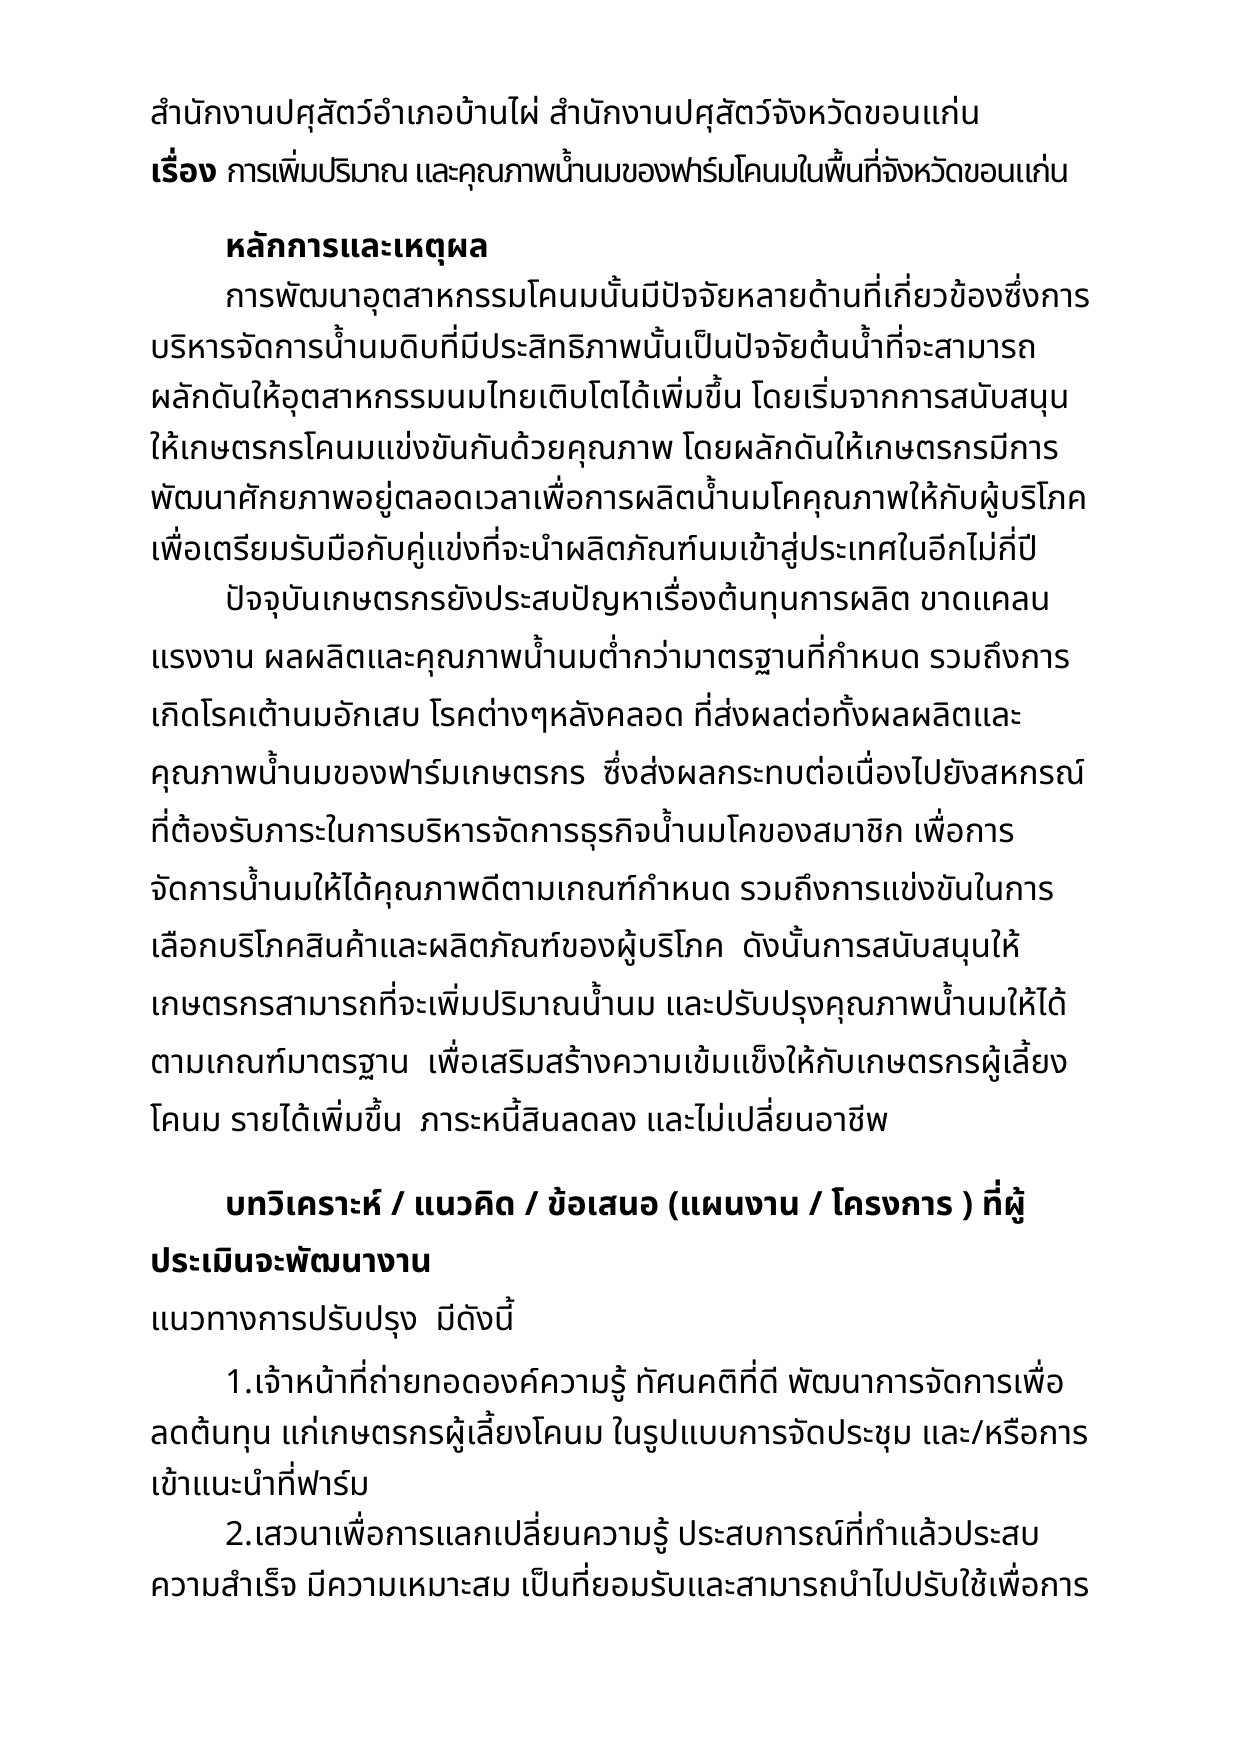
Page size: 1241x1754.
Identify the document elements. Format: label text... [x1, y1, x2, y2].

text ปัจจุบันเกษตรกรยังประสบปัญหาเรื่องต้นทุนการผลิต ขาดแคลนแรงงาน ผลผลิตและคุณภาพน้ำนมต่ำกว่ามาตรฐานที่กำหนด รวมถึงการเกิดโรคเต้านมอักเสบ โรคต่างๆหลังคลอด ที่ส่งผลต่อทั้งผลผลิตและคุณภาพน้ำนมของฟาร์มเกษตรกร ซึ่งส่งผลกระทบต่อเนื่องไปยังสหกรณ์ที่ต้องรับภาระในการบริหารจัดการธุรกิจน้ำนมโคของสมาชิก เพื่อการจัดการน้ำนมให้ได้คุณภาพดีตามเกณฑ์กำหนด รวมถึงการแข่งขันในการเลือกบริโภคสินค้าและผลิตภัณฑ์ของผู้บริโภค ดังนั้นการสนับสนุนให้เกษตรกรสามารถที่จะเพิ่มปริมาณน้ำนม และปรับปรุงคุณภาพน้ำนมให้ได้ตามเกณฑ์มาตรฐาน เพื่อเสริมสร้างความเข้มแข็งให้กับเกษตรกรผู้เลี้ยงโคนม รายได้เพิ่มขึ้น ภาระหนี้สินลดลง และไม่เปลี่ยนอาชีพ [150, 575, 1090, 1147]
text หลักการและเหตุผล [150, 222, 1090, 272]
list เจ้าหน้าที่ถ่ายทอดองค์ความรู้ ทัศนคติที่ดี พัฒนาการจัดการเพื่อลดต้นทุน แก่เกษตรกรผู้เลี้ยงโคนม ในรูปแบบการจัดประชุม และ/หรือการเข้าแนะนำที่ฟาร์ม [150, 1358, 1090, 1510]
text สำนักงานปศุสัตว์อำเภอบ้านไผ่ สำนักงานปศุสัตว์จังหวัดขอนแก่น [150, 89, 1090, 139]
text เรื่อง การเพิ่มปริมาณ และคุณภาพน้ำนมของฟาร์มโคนมในพื้นที่จังหวัดขอนแก่น [150, 147, 1090, 197]
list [150, 1510, 1090, 1611]
text บทวิเคราะห์ / แนวคิด / ข้อเสนอ (แผนงาน / โครงการ ) ที่ผู้ประเมินจะพัฒนางาน [150, 1179, 1090, 1288]
text แนวทางการปรับปรุง มีดังนี้ [150, 1295, 1090, 1346]
text การพัฒนาอุตสาหกรรมโคนมนั้นมีปัจจัยหลายด้านที่เกี่ยวข้องซึ่งการบริหารจัดการน้ำนมดิบที่มีประสิทธิภาพนั้นเป็นปัจจัยต้นน้ำที่จะสามารถผลักดันให้อุตสาหกรรมนมไทยเติบโตได้เพิ่มขึ้น โดยเริ่มจากการสนับสนุนให้เกษตรกรโคนมแข่งขันกันด้วยคุณภาพ โดยผลักดันให้เกษตรกรมีการพัฒนาศักยภาพอยู่ตลอดเวลาเพื่อการผลิตน้ำนมโคคุณภาพให้กับผู้บริโภค เพื่อเตรียมรับมือกับคู่แข่งที่จะนำผลิตภัณฑ์นมเข้าสู่ประเทศในอีกไม่กี่ปี [150, 323, 1090, 575]
text การพัฒนาอุตสาหกรรมโคนมนั้นมีปัจจัยหลายด้านที่เกี่ยวข้องซึ่งการบริหารจัดการน้ำนมดิบที่มีประสิทธิภาพนั้นเป็นปัจจัยต้นน้ำที่จะสามารถผลักดันให้อุตสาหกรรมนมไทยเติบโตได้เพิ่มขึ้น โดยเริ่มจากการสนับสนุนให้เกษตรกรโคนมแข่งขันกันด้วยคุณภาพ โดยผลักดันให้เกษตรกรมีการพัฒนาศักยภาพอยู่ตลอดเวลาเพื่อการผลิตน้ำนมโคคุณภาพให้กับผู้บริโภค เพื่อเตรียมรับมือกับคู่แข่งที่จะนำผลิตภัณฑ์นมเข้าสู่ประเทศในอีกไม่กี่ปี [150, 272, 1090, 323]
